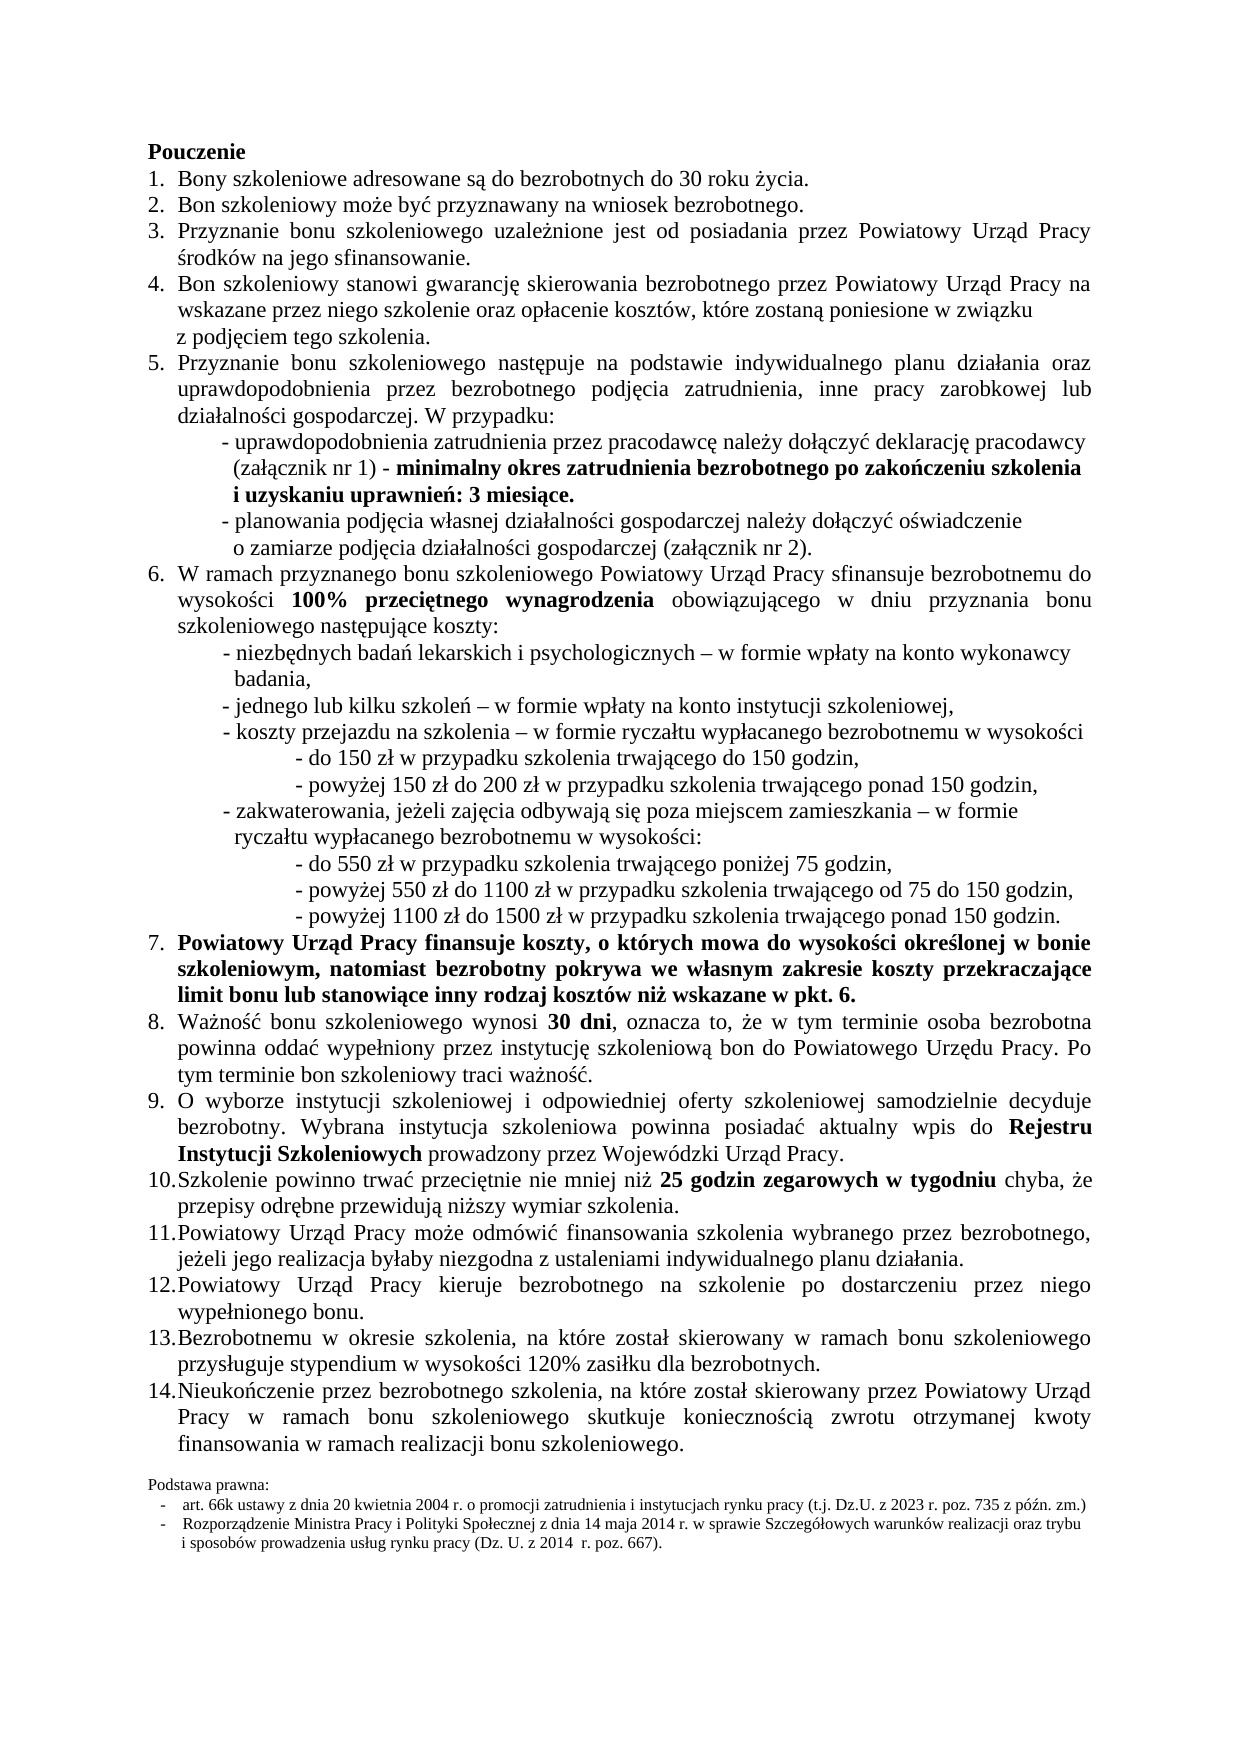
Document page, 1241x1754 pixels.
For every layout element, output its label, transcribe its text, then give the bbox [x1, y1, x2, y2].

text - planowania podjęcia własnej działalności gospodarczej należy dołączyć oświadczenie [221, 507, 1093, 533]
text - powyżej 550 zł do 1100 zł w przypadku szkolenia trwającego od 75 do 150 godzin, [223, 876, 1093, 902]
text - koszty przejazdu na szkolenia – w formie ryczałtu wypłacanego bezrobotnemu w wysokości [223, 718, 1093, 744]
list W ramach przyznanego bonu szkoleniowego Powiatowy Urząd Pracy sfinansuje bezrobotnemu do wysokości 100% przeciętnego wynagrodzenia obowiązującego w dniu przyznania bonu szkoleniowego następujące koszty: [148, 560, 1093, 639]
list Powiatowy Urząd Pracy może odmówić finansowania szkolenia wybranego przez bezrobotnego, jeżeli jego realizacja byłaby niezgodna z ustaleniami indywidualnego planu działania. [148, 1219, 1093, 1271]
text i uzyskaniu uprawnień: 3 miesiące. [221, 481, 1093, 507]
text - do 550 zł w przypadku szkolenia trwającego poniżej 75 godzin, [223, 850, 1093, 876]
list Bezrobotnemu w okresie szkolenia, na które został skierowany w ramach bonu szkoleniowego przysługuje stypendium w wysokości 120% zasiłku dla bezrobotnych. [148, 1324, 1093, 1377]
text - uprawdopodobnienia zatrudnienia przez pracodawcę należy dołączyć deklarację pracodawcy [221, 428, 1093, 454]
list Nieukończenie przez bezrobotnego szkolenia, na które został skierowany przez Powiatowy Urząd Pracy w ramach bonu szkoleniowego skutkuje koniecznością zwrotu otrzymanej kwoty finansowania w ramach realizacji bonu szkoleniowego. [148, 1377, 1093, 1456]
list Powiatowy Urząd Pracy finansuje koszty, o których mowa do wysokości określonej w bonie szkoleniowym, natomiast bezrobotny pokrywa we własnym zakresie koszty przekraczające limit bonu lub stanowiące inny rodzaj kosztów niż wskazane w pkt. 6. [148, 929, 1093, 1008]
text z podjęciem tego szkolenia. [148, 323, 1093, 349]
text - powyżej 1100 zł do 1500 zł w przypadku szkolenia trwającego ponad 150 godzin. [223, 902, 1093, 929]
text o zamiarze podjęcia działalności gospodarczej (załącznik nr 2). [221, 533, 1093, 560]
text (załącznik nr 1) - minimalny okres zatrudnienia bezrobotnego po zakończeniu szkolenia [221, 454, 1093, 481]
text - art. 66k ustawy z dnia 20 kwietnia 2004 r. o promocji zatrudnienia i instytucjach rynku pracy (t.j. Dz.U. z 2023 r. poz. 735 z późn. zm.) [148, 1494, 1093, 1513]
list Przyznanie bonu szkoleniowego następuje na podstawie indywidualnego planu działania oraz uprawdopodobnienia przez bezrobotnego podjęcia zatrudnienia, inne pracy zarobkowej lub działalności gospodarczej. W przypadku: [148, 349, 1093, 428]
text - jednego lub kilku szkoleń – w formie wpłaty na konto instytucji szkoleniowej, [148, 692, 1093, 718]
text - powyżej 150 zł do 200 zł w przypadku szkolenia trwającego ponad 150 godzin, [223, 771, 1093, 797]
list Szkolenie powinno trwać przeciętnie nie mniej niż 25 godzin zegarowych w tygodniu chyba, że przepisy odrębne przewidują niższy wymiar szkolenia. [148, 1166, 1093, 1219]
list O wyborze instytucji szkoleniowej i odpowiedniej oferty szkoleniowej samodzielnie decyduje bezrobotny. Wybrana instytucja szkoleniowa powinna posiadać aktualny wpis do Rejestru Instytucji Szkoleniowych prowadzony przez Wojewódzki Urząd Pracy. [148, 1087, 1093, 1166]
list Ważność bonu szkoleniowego wynosi 30 dni, oznacza to, że w tym terminie osoba bezrobotna powinna oddać wypełniony przez instytucję szkoleniową bon do Powiatowego Urzędu Pracy. Po tym terminie bon szkoleniowy traci ważność. [148, 1008, 1093, 1087]
list Powiatowy Urząd Pracy kieruje bezrobotnego na szkolenie po dostarczeniu przez niego wypełnionego bonu. [148, 1271, 1093, 1324]
text - do 150 zł w przypadku szkolenia trwającego do 150 godzin, [223, 744, 1093, 771]
list Bon szkoleniowy może być przyznawany na wniosek bezrobotnego. [148, 191, 1093, 217]
list Bony szkoleniowe adresowane są do bezrobotnych do 30 roku życia. [148, 164, 1093, 191]
list Przyznanie bonu szkoleniowego uzależnione jest od posiadania przez Powiatowy Urząd Pracy środków na jego sfinansowanie. [148, 217, 1093, 270]
text - Rozporządzenie Ministra Pracy i Polityki Społecznej z dnia 14 maja 2014 r. w sprawie Szczegółowych warunków realizacji oraz trybu [148, 1513, 1093, 1533]
text badania, [223, 665, 1093, 692]
text - zakwaterowania, jeżeli zajęcia odbywają się poza miejscem zamieszkania – w formie [223, 797, 1093, 823]
text i sposobów prowadzenia usług rynku pracy (Dz. U. z 2014 r. poz. 667). [148, 1533, 1093, 1552]
text - niezbędnych badań lekarskich i psychologicznych – w formie wpłaty na konto wykonawcy [223, 639, 1093, 665]
text Pouczenie [148, 138, 1093, 164]
text ryczałtu wypłacanego bezrobotnemu w wysokości: [223, 823, 1093, 850]
text Podstawa prawna: [148, 1475, 1093, 1494]
list Bon szkoleniowy stanowi gwarancję skierowania bezrobotnego przez Powiatowy Urząd Pracy na wskazane przez niego szkolenie oraz opłacenie kosztów, które zostaną poniesione w związku [148, 270, 1093, 323]
